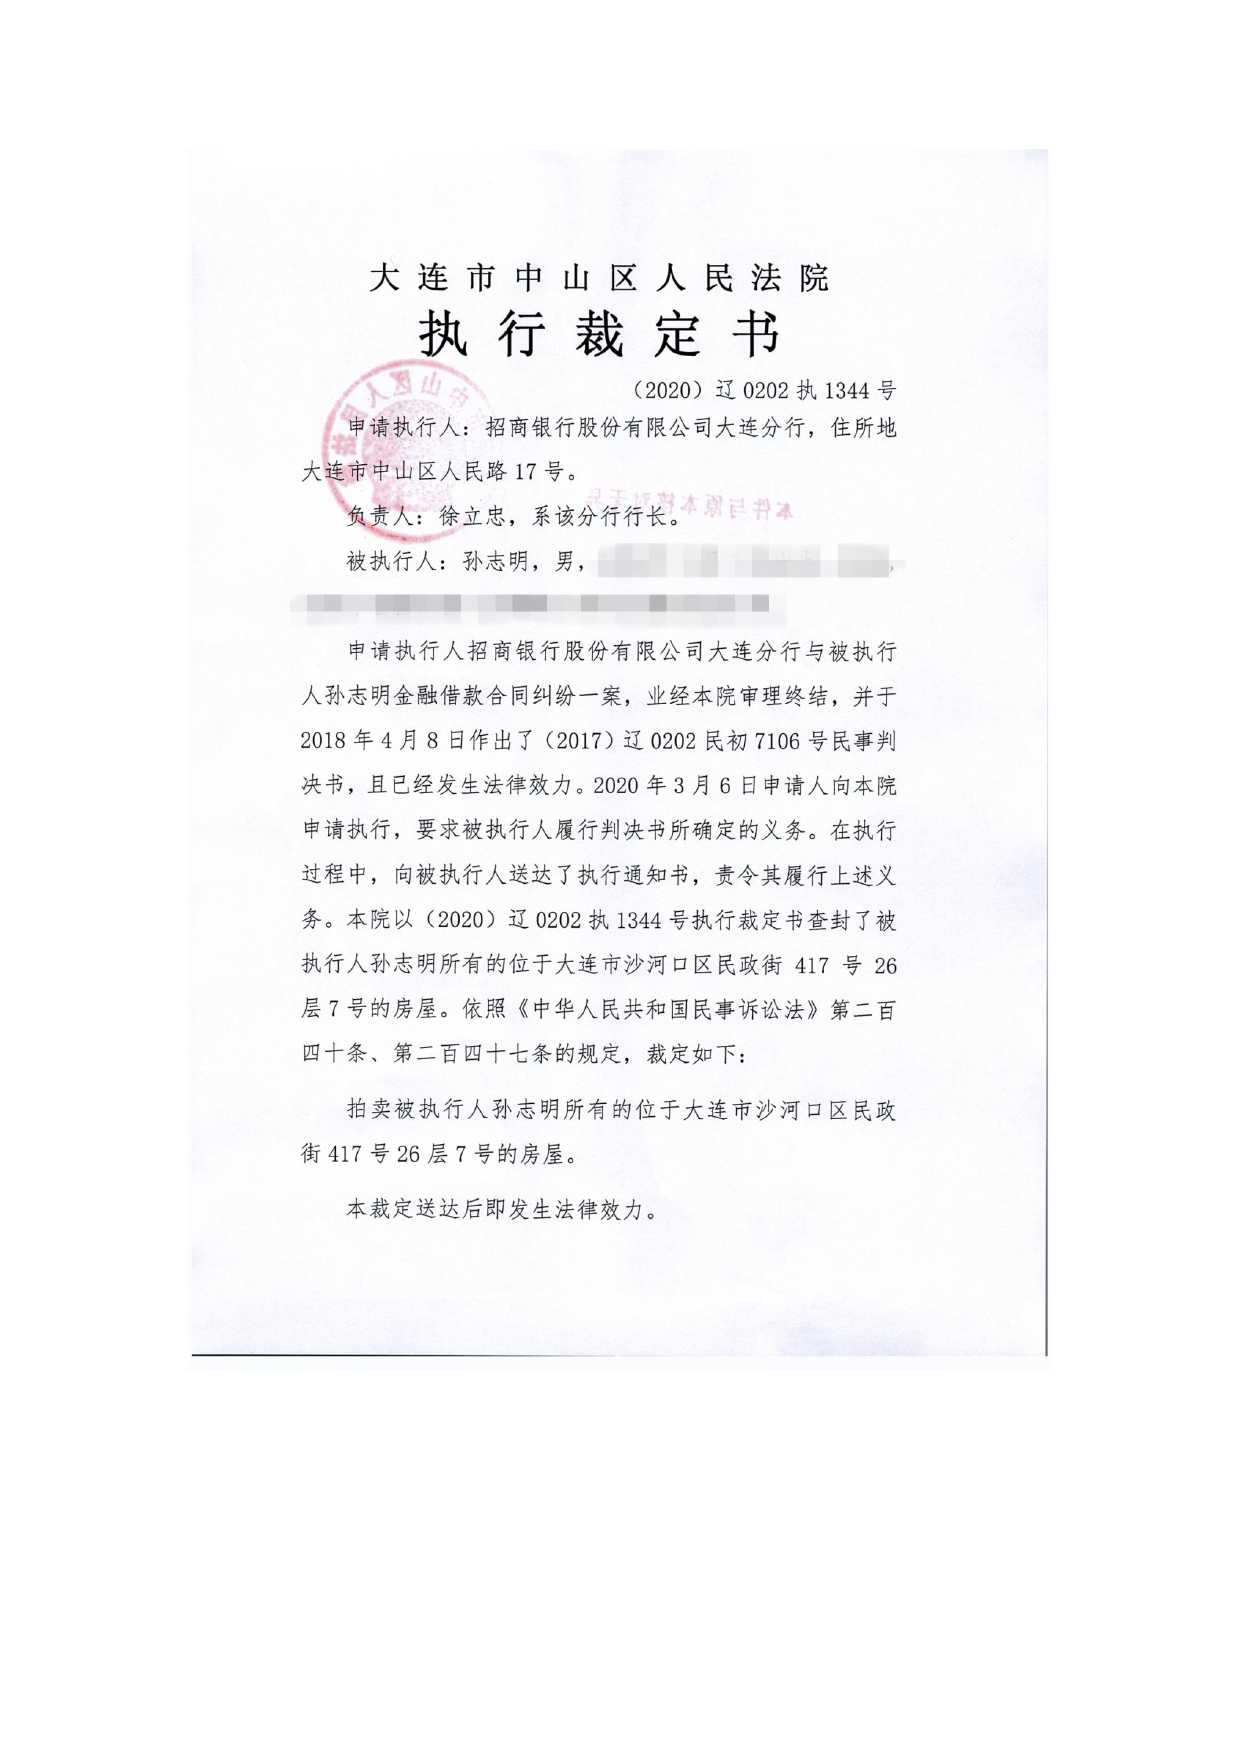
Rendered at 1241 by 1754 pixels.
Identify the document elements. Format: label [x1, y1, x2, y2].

picture [187, 149, 1052, 1372]
